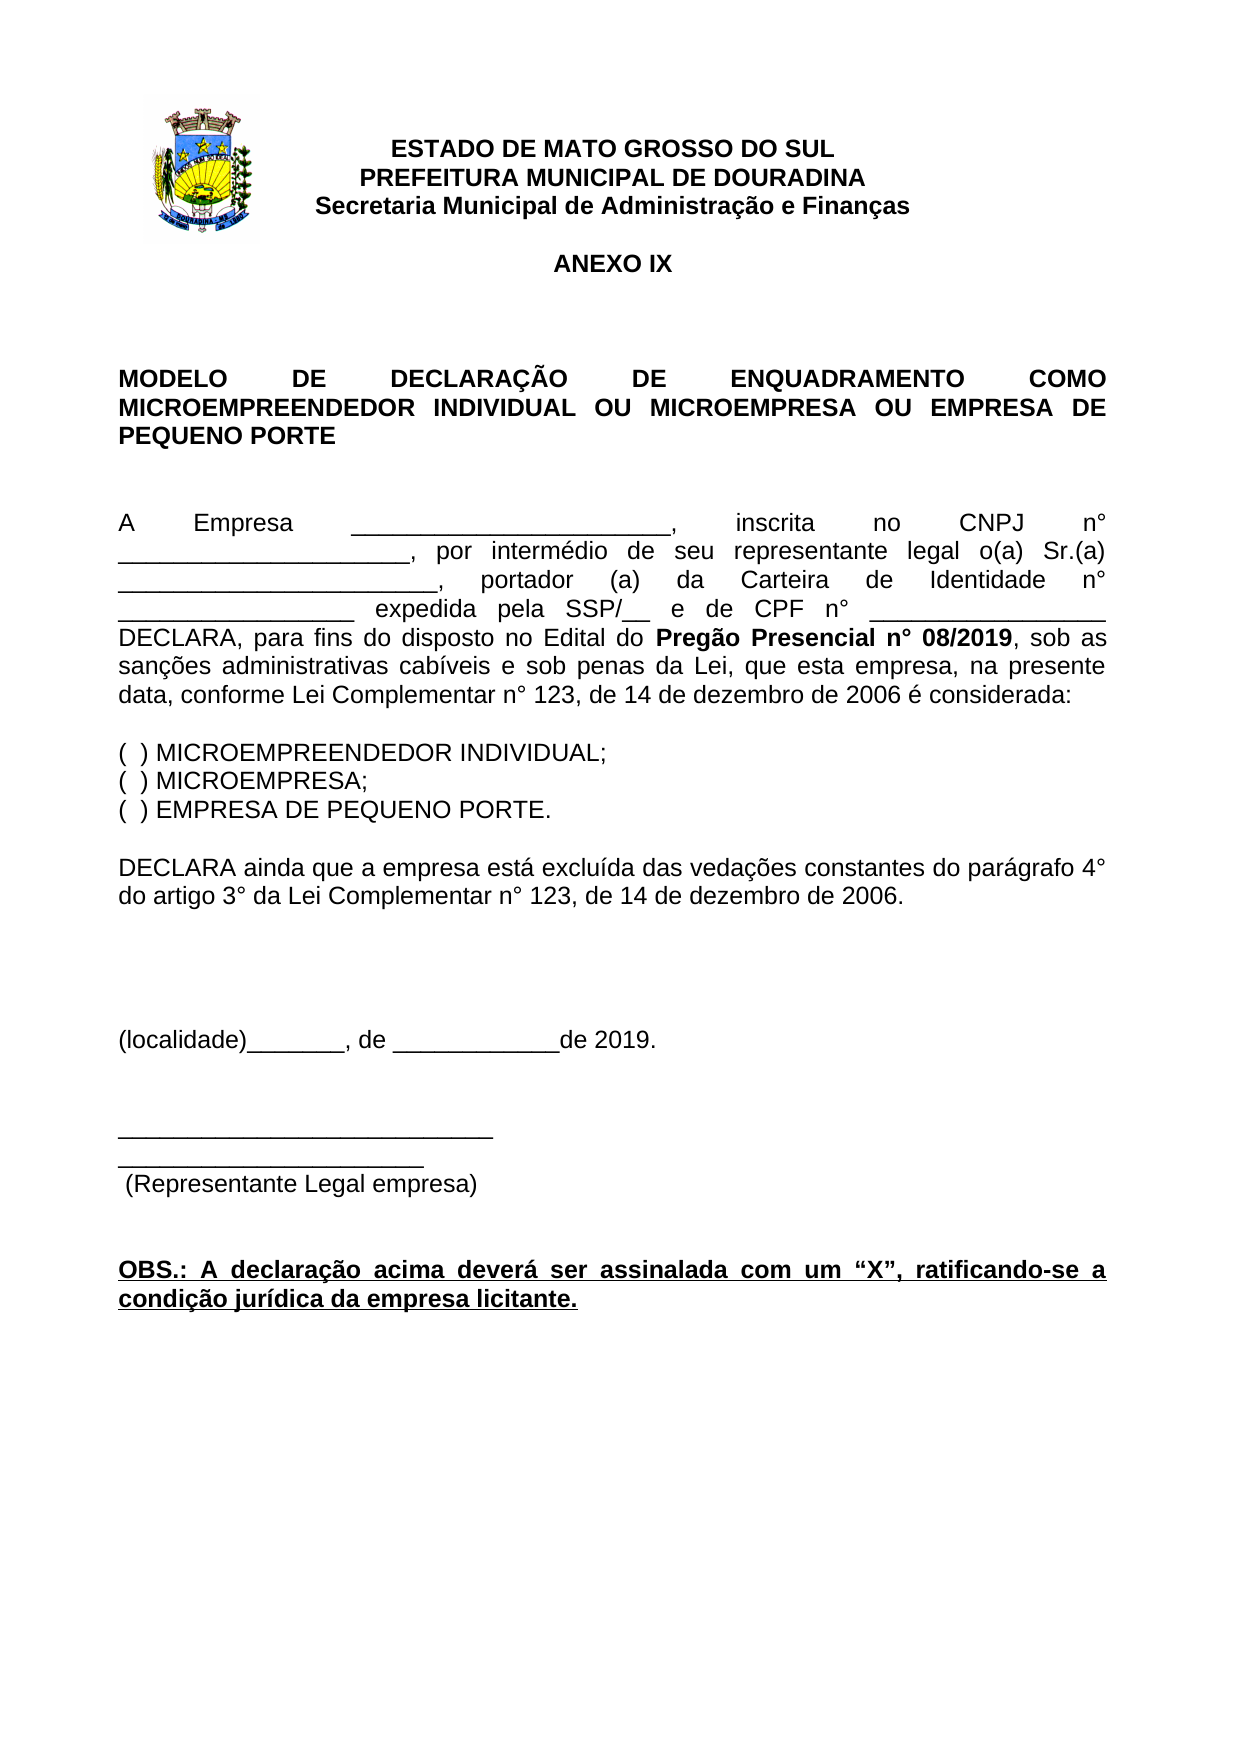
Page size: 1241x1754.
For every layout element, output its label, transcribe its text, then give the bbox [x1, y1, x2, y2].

text ( ) MICROEMPRESA; [118, 766, 1107, 795]
text (Representante Legal empresa) [118, 1169, 1107, 1198]
text ANEXO IX [118, 249, 1107, 278]
text MODELO DE DECLARAÇÃO DE ENQUADRAMENTO COMO MICROEMPREENDEDOR INDIVIDUAL OU MICROEMPRESA OU EMPRESA DE PEQUENO PORTE [118, 364, 1107, 450]
text ___________________________ ______________________ [118, 1111, 1107, 1169]
text A Empresa _______________________, inscrita no CNPJ n° _____________________, por intermédio de seu representante legal o(a) Sr.(a) _______________________, portador (a) da Carteira de Identidade n° _________________ expedida pela SSP/__ e de CPF n° _________________ DECLARA, para fins do disposto no Edital do Pregão Presencial n° 08/2019, sob as sanções administrativas cabíveis e sob penas da Lei, que esta empresa, na presente data, conforme Lei Complementar n° 123, de 14 de dezembro de 2006 é considerada: [118, 508, 1107, 709]
picture [143, 94, 260, 244]
text ( ) EMPRESA DE PEQUENO PORTE. [118, 795, 1107, 824]
text ( ) MICROEMPREENDEDOR INDIVIDUAL; [118, 738, 1107, 766]
text OBS.: A declaração acima deverá ser assinalada com um “X”, ratificando-se a condição jurídica da empresa licitante. [118, 1281, 1107, 1313]
text (localidade)_______, de ____________de 2019. [118, 1025, 1107, 1054]
text OBS.: A declaração acima deverá ser assinalada com um “X”, ratificando-se a condição jurídica da empresa licitante. [118, 1255, 1107, 1280]
text DECLARA ainda que a empresa está excluída das vedações constantes do parágrafo 4° do artigo 3° da Lei Complementar n° 123, de 14 de dezembro de 2006. [118, 853, 1107, 910]
